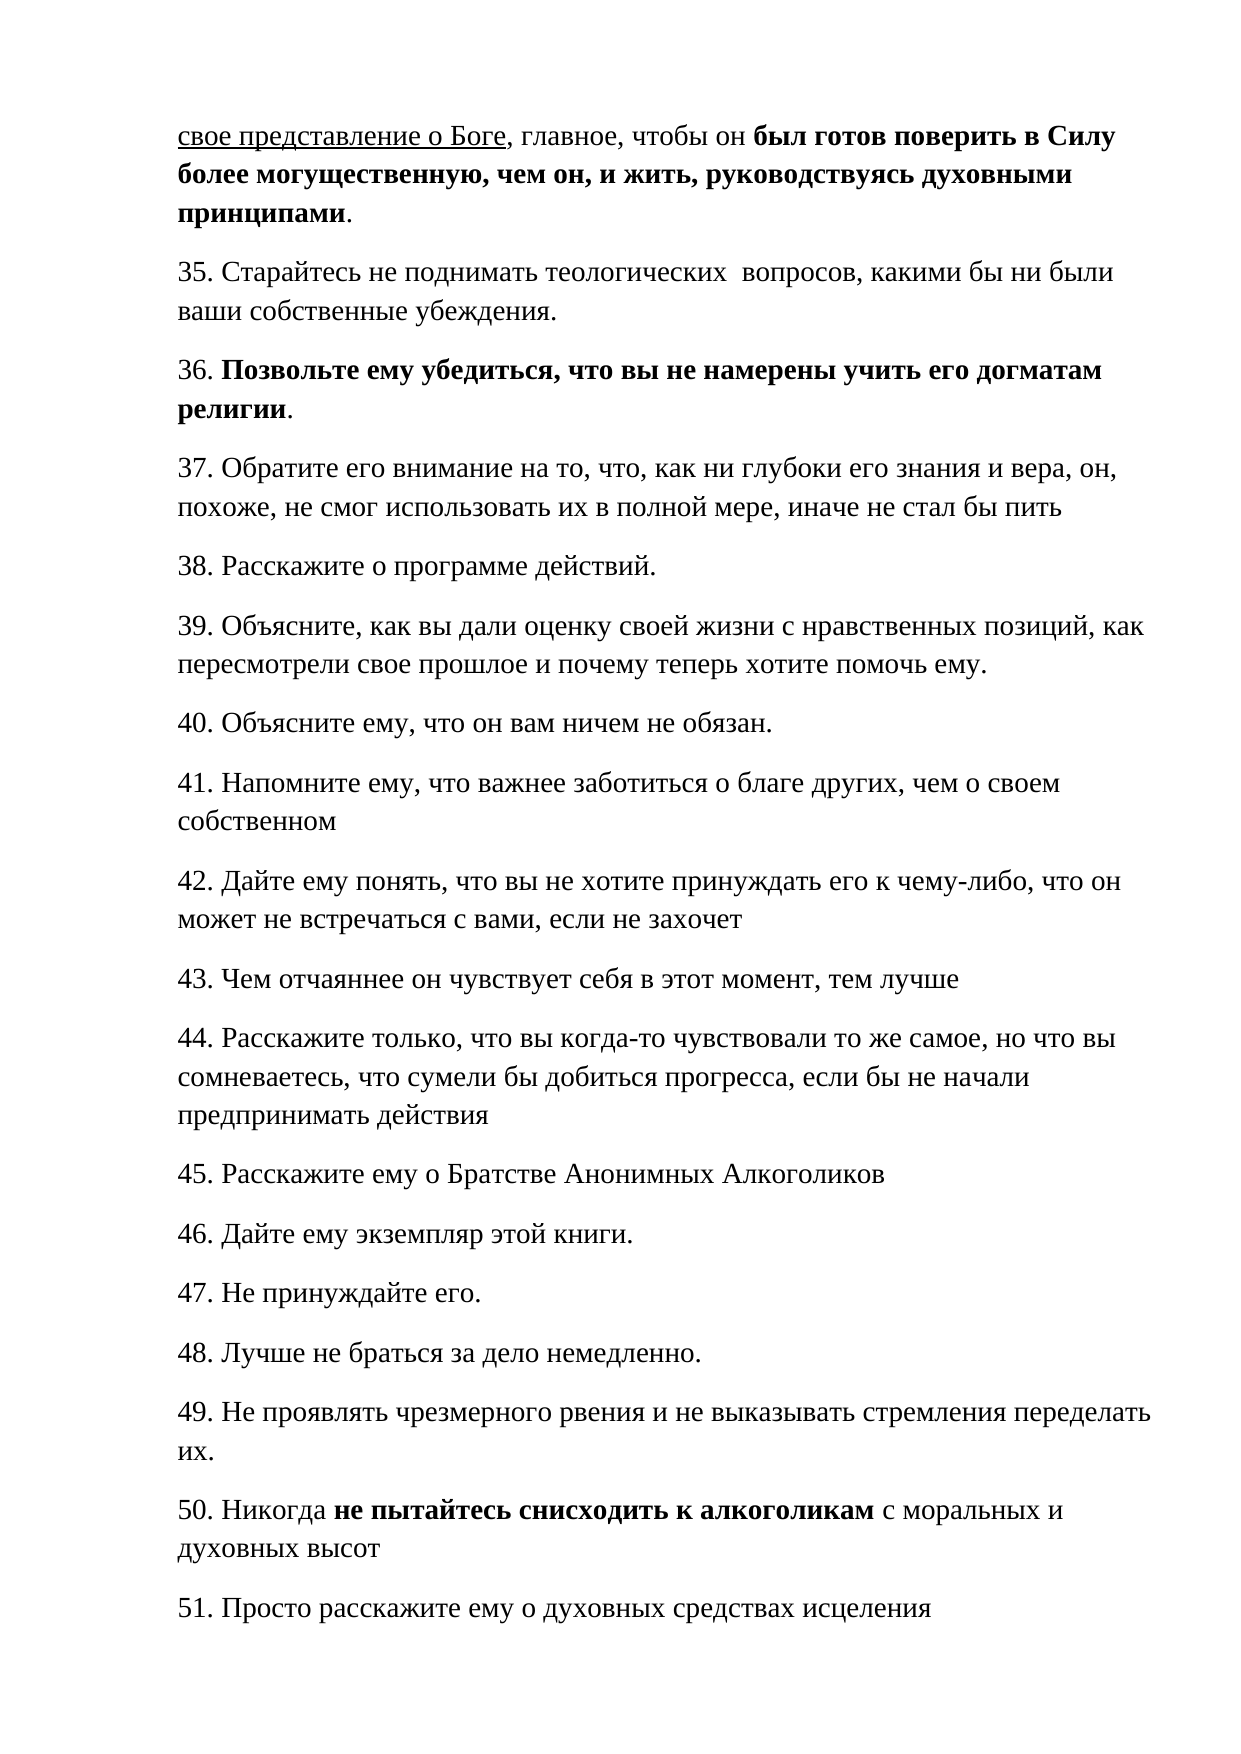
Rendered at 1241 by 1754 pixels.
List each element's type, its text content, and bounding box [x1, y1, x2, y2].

text 35. Старайтесь не поднимать теологических вопросов, какими бы ни были ваши собственные убеждения. [177, 254, 1152, 327]
text 46. Дайте ему экземпляр этой книги. [177, 1216, 1152, 1249]
text 37. Обратите его внимание на то, что, как ни глубоки его знания и вера, он, похоже, не смог использовать их в полной мере, иначе не стал бы пить [177, 450, 1152, 522]
text 38. Расскажите о программе действий. [177, 548, 1152, 582]
text 49. Не проявлять чрезмерного рвения и не выказывать стремления переделать их. [177, 1394, 1152, 1466]
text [177, 118, 1152, 229]
text 50. Никогда не пытайтесь снисходить к алкоголикам с моральных и духовных высот [177, 1492, 1152, 1564]
text 42. Дайте ему понять, что вы не хотите принуждать его к чему-либо, что он может не встречаться с вами, если не захочет [177, 863, 1152, 935]
text 47. Не принуждайте его. [177, 1275, 1152, 1309]
text 36. Позвольте ему убедиться, что вы не намерены учить его догматам религии. [177, 352, 1152, 424]
text 44. Расскажите только, что вы когда-то чувствовали то же самое, но что вы сомневаетесь, что сумели бы добиться прогресса, если бы не начали предпринимать действия [177, 1020, 1152, 1131]
text 41. Напомните ему, что важнее заботиться о благе других, чем о своем собственном [177, 765, 1152, 837]
text 48. Лучше не браться за дело немедленно. [177, 1335, 1152, 1368]
text 45. Расскажите ему о Братстве Анонимных Алкоголиков [177, 1157, 1152, 1190]
text 51. Просто расскажите ему о духовных средствах исцеления [177, 1590, 1152, 1623]
text 39. Объясните, как вы дали оценку своей жизни с нравственных позиций, как пересмотрели свое прошлое и почему теперь хотите помочь ему. [177, 608, 1152, 680]
text 43. Чем отчаяннее он чувствует себя в этот момент, тем лучше [177, 961, 1152, 994]
text 40. Объясните ему, что он вам ничем не обязан. [177, 706, 1152, 739]
